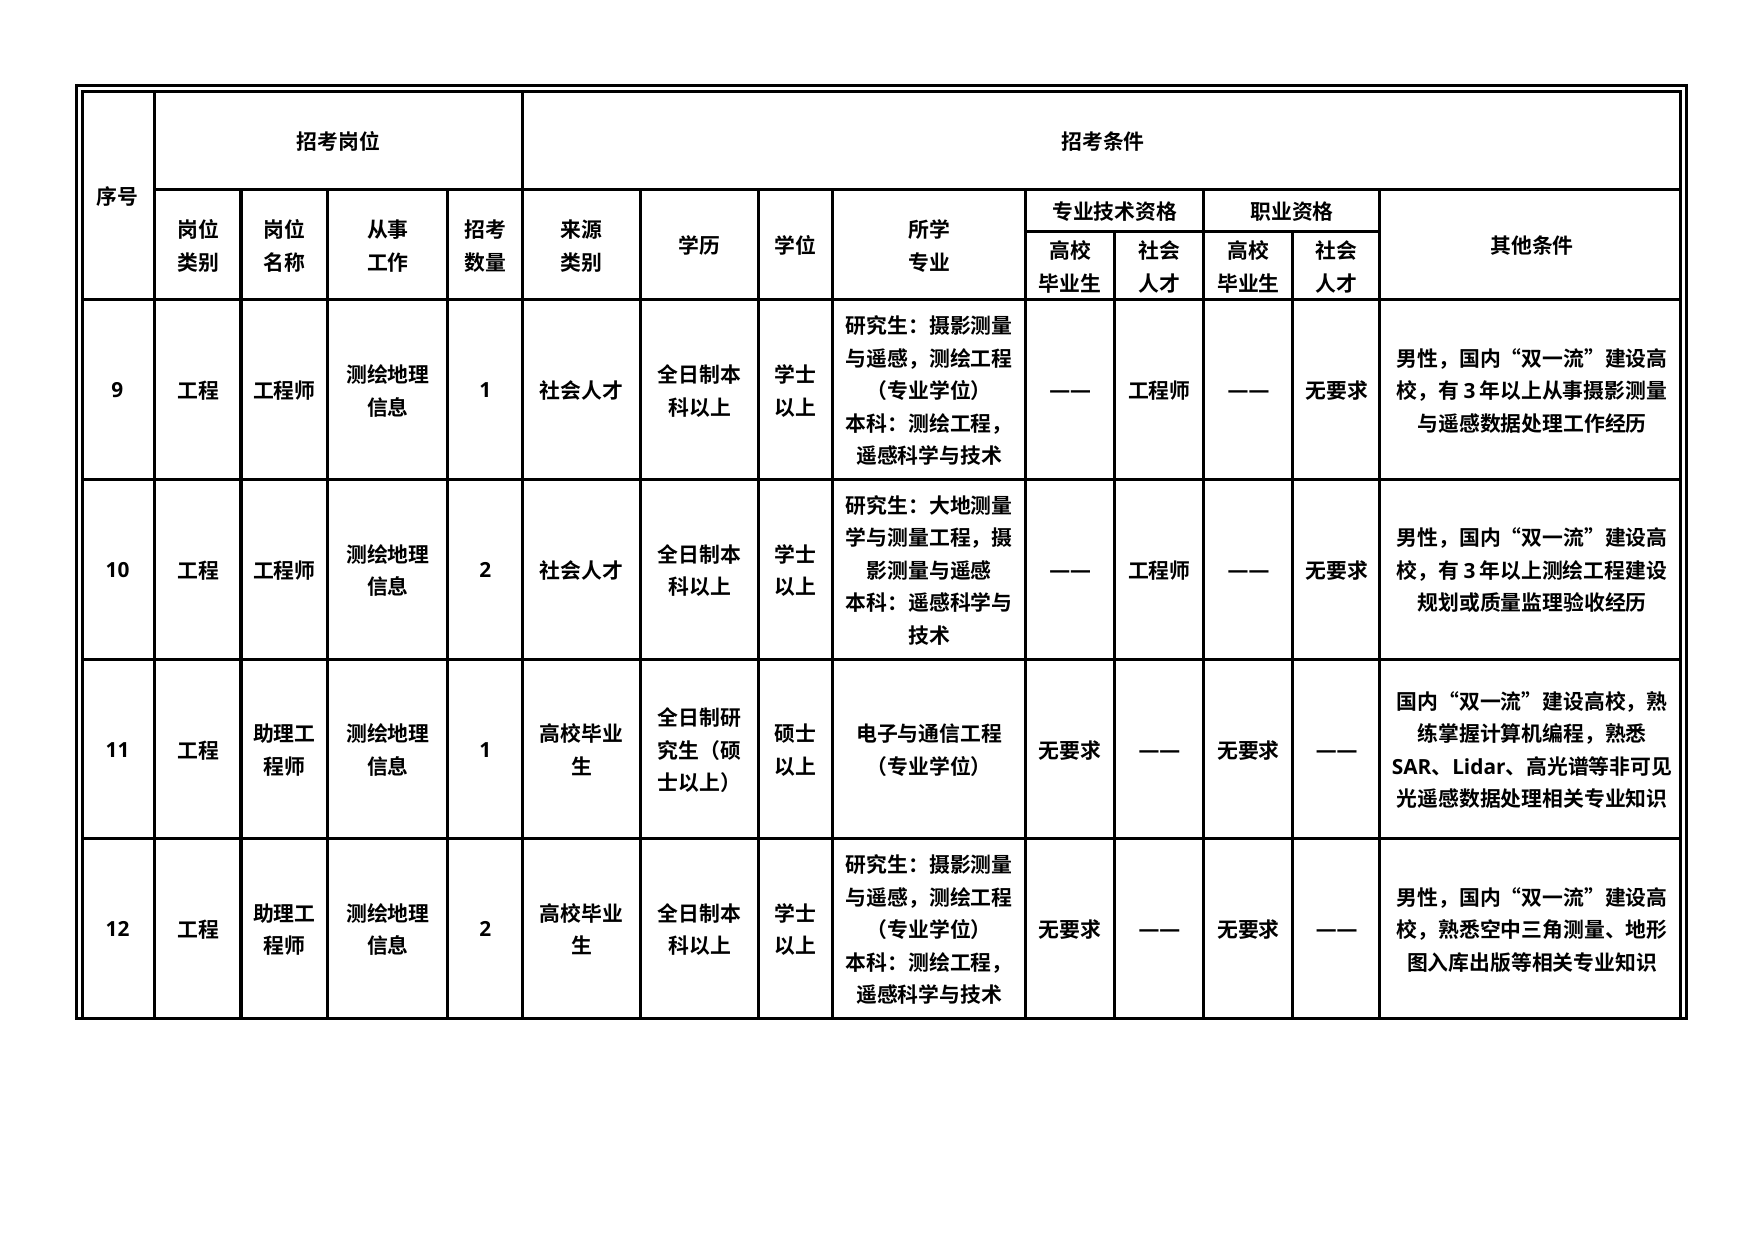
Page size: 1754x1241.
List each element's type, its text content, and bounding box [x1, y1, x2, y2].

table_cell 工程 [156, 301, 239, 478]
table_cell 工程 [156, 481, 239, 658]
table_cell 高校 毕业生 [1027, 233, 1113, 298]
table_cell 招考数量 [449, 191, 521, 298]
table_cell 2 [449, 481, 521, 658]
table_cell —— [1116, 840, 1202, 1017]
table_cell 测绘地理信息 [329, 481, 446, 658]
table_cell 学士以上 [760, 301, 831, 478]
table_cell 测绘地理信息 [329, 661, 446, 837]
table_cell 电子与通信工程（专业学位） [834, 661, 1024, 837]
table_cell 来源 类别 [524, 191, 639, 298]
table_cell —— [1027, 301, 1113, 478]
table_cell 无要求 [1294, 301, 1378, 478]
table_cell 职业资格 [1205, 191, 1378, 230]
table_cell —— [1294, 840, 1378, 1017]
table_cell 全日制本科以上 [642, 481, 757, 658]
table_cell 全日制研究生（硕士以上） [642, 661, 757, 837]
table_cell 工程师 [243, 301, 326, 478]
table_cell 男性，国内“双一流”建设高校，熟悉空中三角测量、地形图入库出版等相关专业知识 [1381, 840, 1679, 1017]
table_cell 研究生：摄影测量与遥感，测绘工程（专业学位） 本科：测绘工程，遥感科学与技术 [834, 301, 1024, 478]
table_cell 国内“双一流”建设高校，熟练掌握计算机编程，熟悉SAR、Lidar、高光谱等非可见光遥感数据处理相关专业知识 [1381, 661, 1679, 837]
table_cell 10 [84, 481, 153, 658]
table_cell 全日制本科以上 [642, 840, 757, 1017]
table_cell 无要求 [1205, 840, 1291, 1017]
table_cell 1 [449, 661, 521, 837]
table_cell 学士以上 [760, 840, 831, 1017]
table_cell 社会人才 [524, 301, 639, 478]
table_cell 工程 [156, 840, 239, 1017]
table_cell 11 [84, 661, 153, 837]
table_cell —— [1116, 661, 1202, 837]
table_cell 学历 [642, 191, 757, 298]
table_cell —— [1205, 481, 1291, 658]
table_header 招考岗位 [156, 93, 521, 188]
table_cell 研究生：摄影测量与遥感，测绘工程（专业学位） 本科：测绘工程，遥感科学与技术 [834, 840, 1024, 1017]
table_cell 工程 [156, 661, 239, 837]
table_cell 男性，国内“双一流”建设高校，有3年以上测绘工程建设规划或质量监理验收经历 [1381, 481, 1679, 658]
table_cell 测绘地理信息 [329, 301, 446, 478]
table_cell 1 [449, 301, 521, 478]
table_cell 12 [84, 840, 153, 1017]
table_cell 2 [449, 840, 521, 1017]
table_cell —— [1205, 301, 1291, 478]
table_cell 高校毕业生 [524, 661, 639, 837]
table_cell 社会 人才 [1294, 233, 1378, 298]
table_cell 无要求 [1294, 481, 1378, 658]
table_cell 无要求 [1205, 661, 1291, 837]
table_cell 高校毕业生 [524, 840, 639, 1017]
table_cell 工程师 [1116, 481, 1202, 658]
table_cell 研究生：大地测量学与测量工程，摄影测量与遥感 本科：遥感科学与技术 [834, 481, 1024, 658]
table_cell 助理工程师 [243, 661, 326, 837]
table_cell 学位 [760, 191, 831, 298]
table_cell 测绘地理信息 [329, 840, 446, 1017]
table_cell 男性，国内“双一流”建设高校，有3年以上从事摄影测量与遥感数据处理工作经历 [1381, 301, 1679, 478]
table_cell 工程师 [243, 481, 326, 658]
table_cell 其他条件 [1381, 191, 1679, 298]
table_cell 全日制本科以上 [642, 301, 757, 478]
table_header 招考条件 [522, 87, 1684, 188]
table_cell 专业技术资格 [1027, 191, 1202, 230]
table_cell 无要求 [1027, 661, 1113, 837]
table_cell 社会人才 [524, 481, 639, 658]
table_cell 所学 专业 [834, 191, 1024, 298]
table_cell 岗位 名称 [243, 191, 326, 298]
table_cell —— [1027, 481, 1113, 658]
table_header 序号 [80, 87, 155, 298]
table_cell 工程师 [1116, 301, 1202, 478]
table_cell 硕士以上 [760, 661, 831, 837]
table_cell 社会 人才 [1116, 233, 1202, 298]
table_cell 助理工程师 [243, 840, 326, 1017]
table_cell 岗位 类别 [156, 191, 239, 298]
table_cell 9 [84, 301, 153, 478]
table_cell 学士以上 [760, 481, 831, 658]
table_cell 高校 毕业生 [1205, 233, 1291, 298]
table_cell 从事 工作 [329, 191, 446, 298]
table_cell 无要求 [1027, 840, 1113, 1017]
table_cell —— [1294, 661, 1378, 837]
